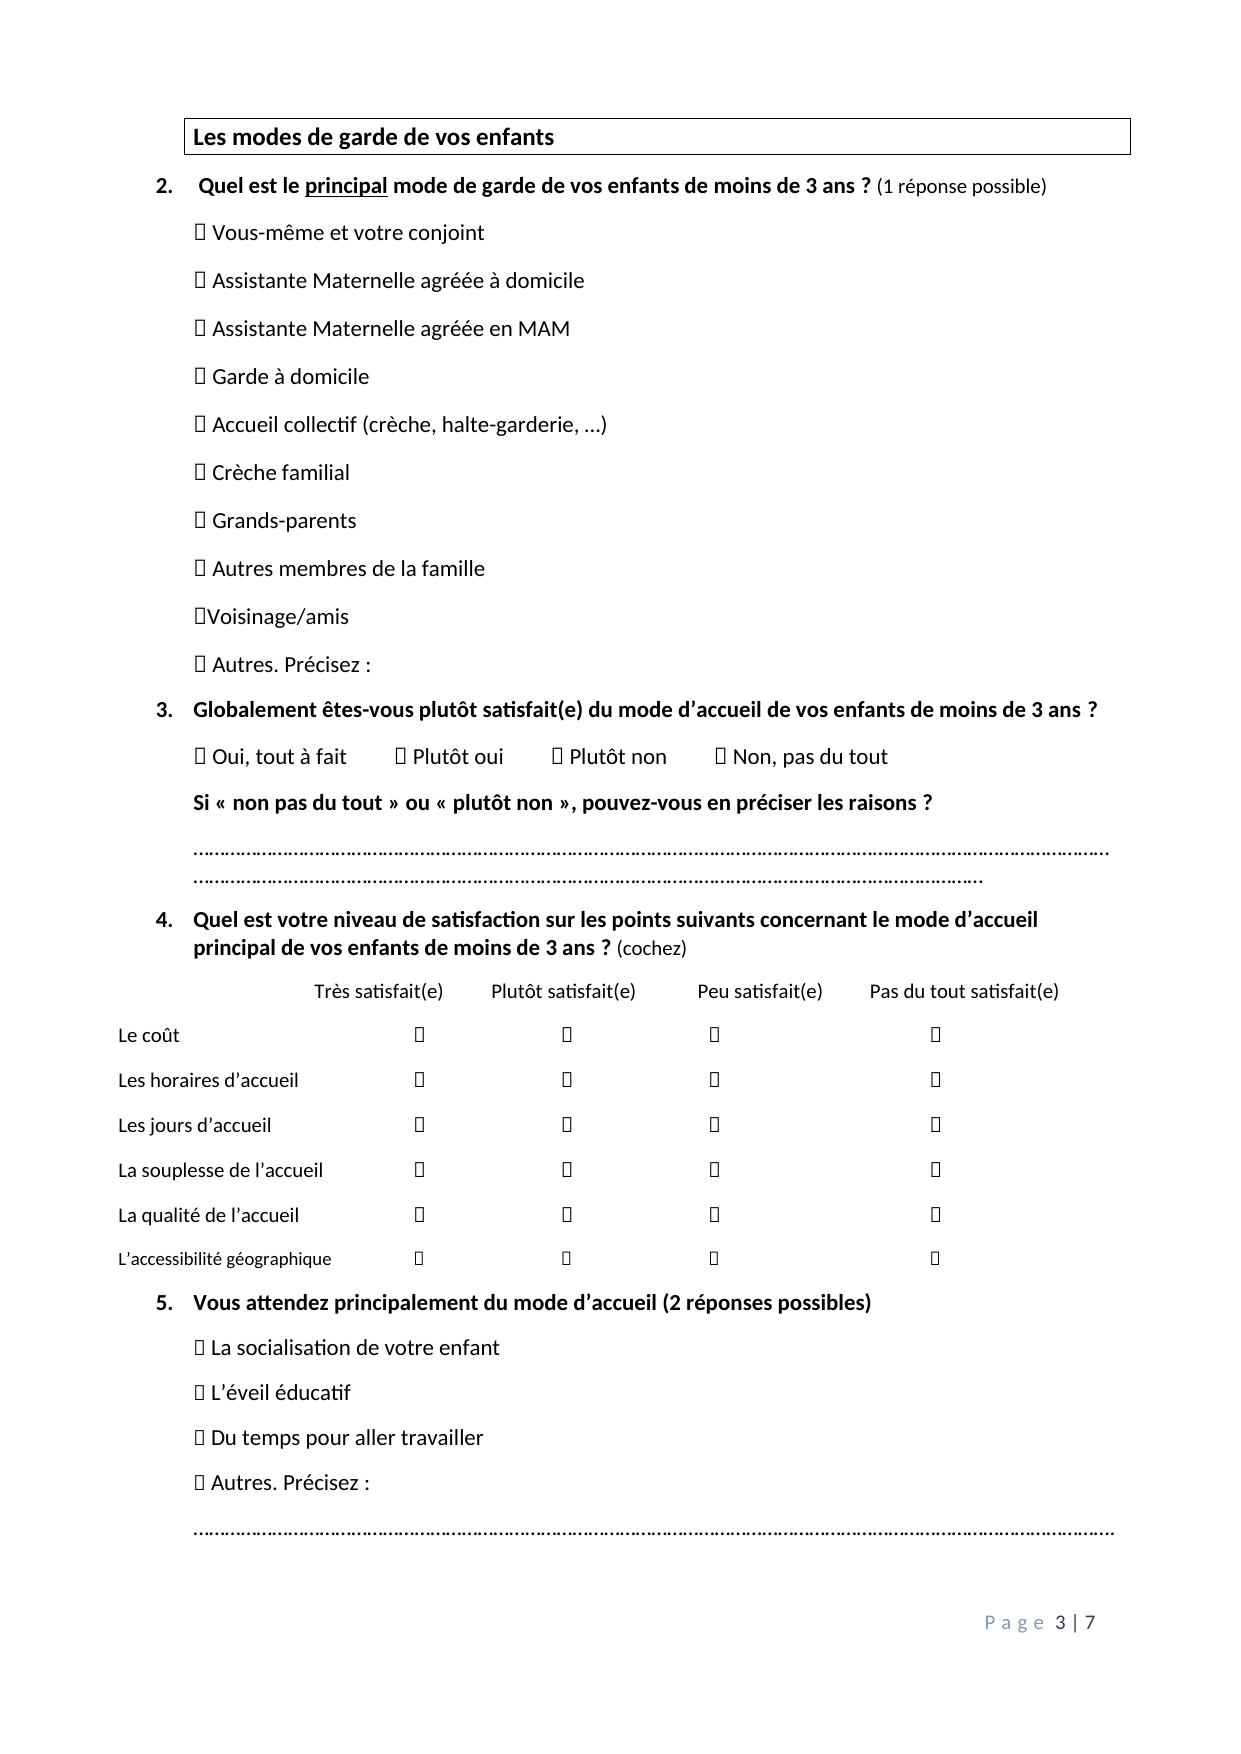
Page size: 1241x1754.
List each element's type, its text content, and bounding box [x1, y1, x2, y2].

list ……………………………………………………………………………………………………………………………………………………………………………………………………………………………………………………………………………………………… [193, 833, 1122, 889]
list  La socialisation de votre enfant [193, 1333, 1122, 1361]
list  Garde à domicile [193, 360, 1122, 391]
list  Assistante Maternelle agréée à domicile [193, 264, 1122, 295]
list …………………………………………………………………………………………………………………………………………………………. [193, 1513, 1122, 1541]
text Le coût     [118, 1020, 1122, 1049]
list  Du temps pour aller travailler [193, 1423, 1122, 1451]
list  L’éveil éducatif [193, 1378, 1122, 1406]
list Quel est votre niveau de satisfaction sur les points suivants concernant le mode d’accueil principal de vos enfants de moins de 3 ans ? (cochez) [156, 905, 1122, 961]
list  Autres. Précisez : [193, 1468, 1122, 1496]
list  Autres membres de la famille [193, 552, 1122, 583]
list  Vous-même et votre conjoint [193, 216, 1122, 247]
list Si « non pas du tout » ou « plutôt non », pouvez-vous en préciser les raisons ? [193, 788, 1122, 816]
list Quel est le principal mode de garde de vos enfants de moins de 3 ans ? (1 réponse possible) [156, 172, 1122, 199]
text Les jours d’accueil     [118, 1110, 1122, 1139]
list  Assistante Maternelle agréée en MAM [193, 312, 1122, 343]
list  Accueil collectif (crèche, halte-garderie, …) [193, 408, 1122, 439]
list Globalement êtes-vous plutôt satisfait(e) du mode d’accueil de vos enfants de moins de 3 ans ? [156, 695, 1122, 723]
text La qualité de l’accueil     [118, 1201, 1122, 1229]
text La souplesse de l’accueil     [118, 1156, 1122, 1184]
list  Crèche familial [193, 456, 1122, 487]
text Les horaires d’accueil     [118, 1065, 1122, 1094]
list  Autres. Précisez : [193, 647, 1122, 679]
list Vous attendez principalement du mode d’accueil (2 réponses possibles) [156, 1288, 1122, 1316]
list Voisinage/amis [193, 599, 1122, 631]
text L’accessibilité géographique     [118, 1246, 1122, 1271]
list  Oui, tout à fait  Plutôt oui  Plutôt non  Non, pas du tout [193, 740, 1122, 771]
list  Grands-parents [193, 504, 1122, 535]
list Les modes de garde de vos enfants [185, 119, 1130, 154]
list Très satisfait(e) Plutôt satisfait(e) Peu satisfait(e) Pas du tout satisfait(e) [192, 978, 1122, 1003]
